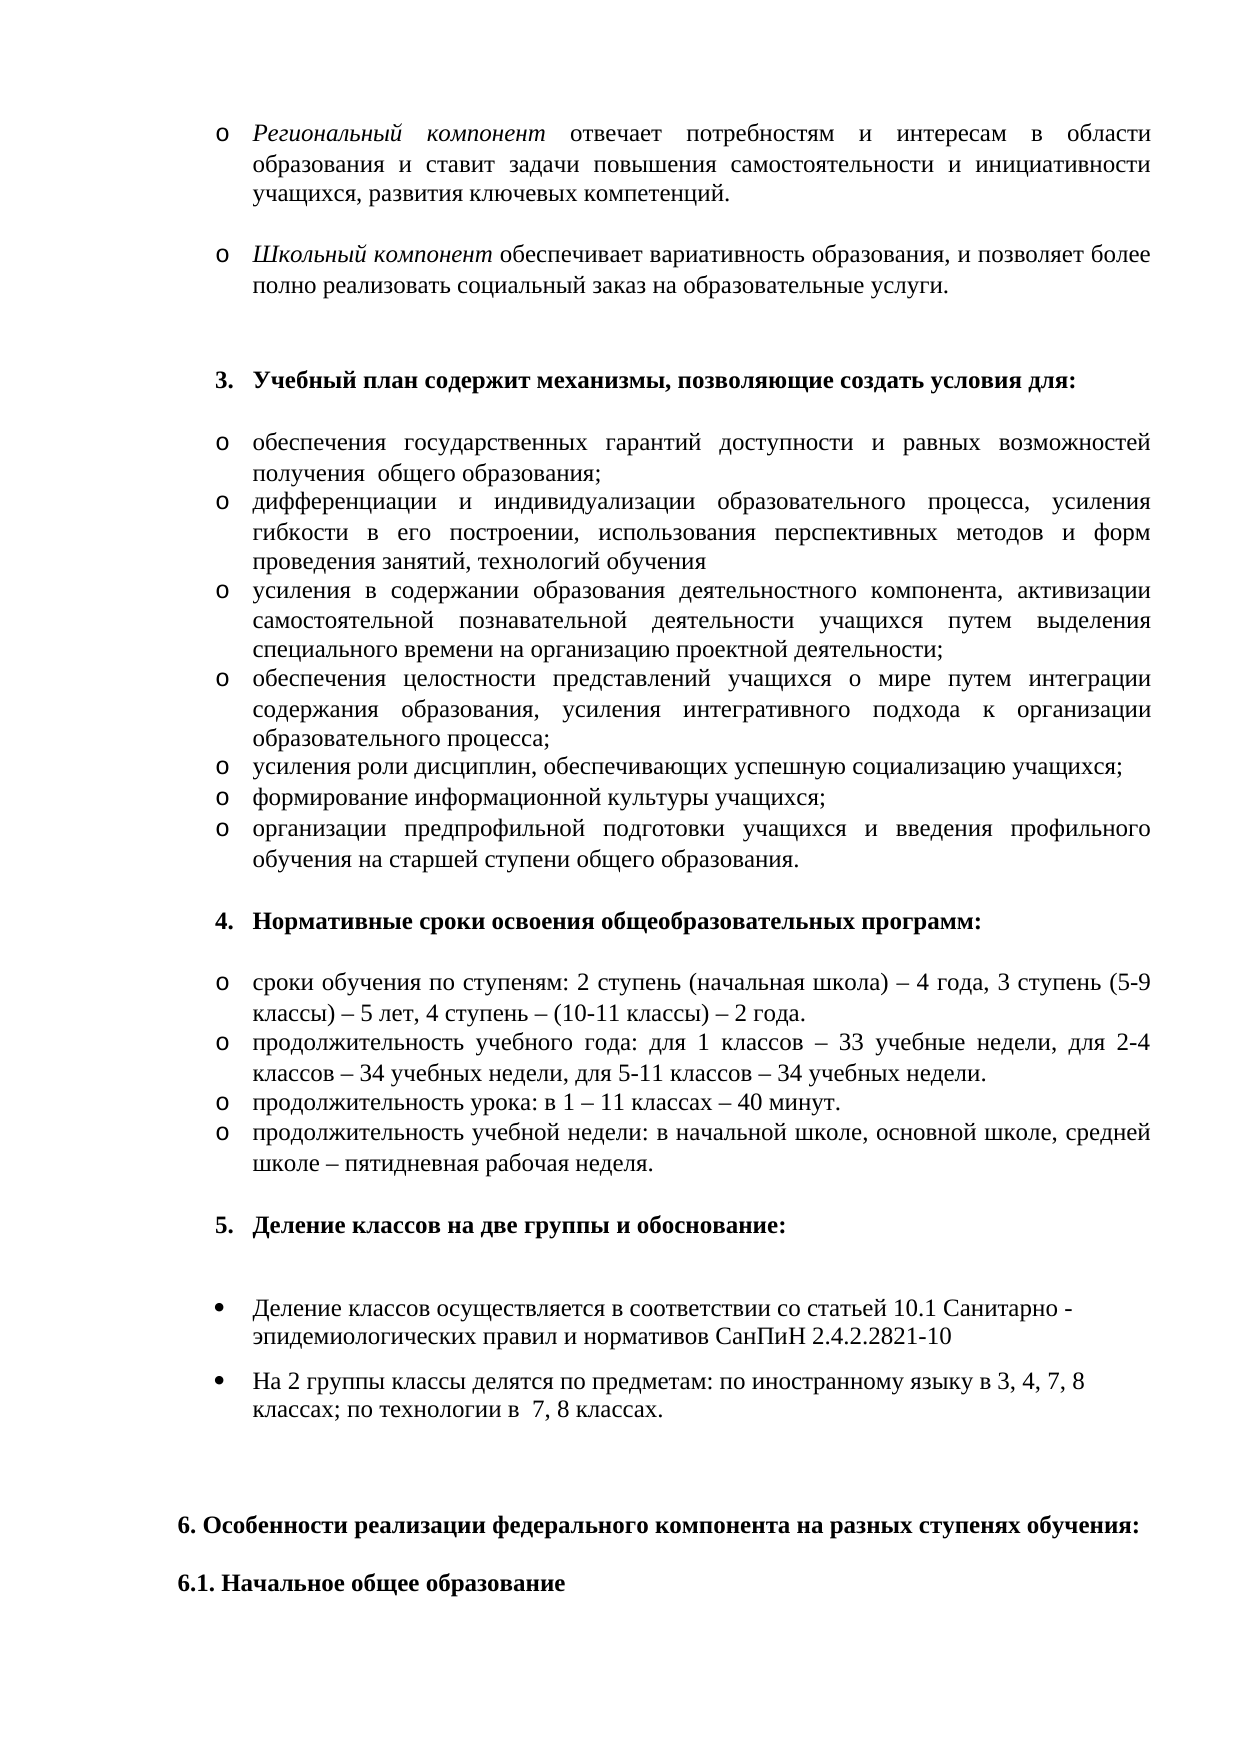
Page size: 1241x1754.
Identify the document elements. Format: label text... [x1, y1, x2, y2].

list продолжительность учебного года: для 1 классов – 33 учебные недели, для 2-4 классов – 34 учебных недели, для 5-11 классов – 34 учебных недели. [215, 1027, 1152, 1087]
list усиления роли дисциплин, обеспечивающих успешную социализацию учащихся; [215, 751, 1152, 782]
subtitle На 2 группы классы делятся по предметам: по иностранному языку в 3, 4, 7, 8 классах; по технологии в 7, 8 классах. [215, 1366, 1152, 1423]
subtitle Деление классов осуществляется в соответствии со статьей 10.1 Санитарно - эпидемиологических правил и нормативов СанПиН 2.4.2.2821-10 [215, 1293, 1152, 1350]
list обеспечения целостности представлений учащихся о мире путем интеграции содержания образования, усиления интегративного подхода к организации образовательного процесса; [215, 663, 1152, 751]
list Учебный план содержит механизмы, позволяющие создать условия для: [215, 365, 1152, 394]
text 6. Особенности реализации федерального компонента на разных ступенях обучения: [177, 1510, 1152, 1539]
list продолжительность урока: в 1 – 11 классах – 40 минут. [215, 1087, 1152, 1117]
list усиления в содержании образования деятельностного компонента, активизации самостоятельной познавательной деятельности учащихся путем выделения специального времени на организацию проектной деятельности; [215, 575, 1152, 663]
list формирование информационной культуры учащихся; [215, 782, 1152, 813]
list Региональный компонент отвечает потребностям и интересам в области образования и ставит задачи повышения самостоятельности и инициативности учащихся, развития ключевых компетенций. [215, 118, 1152, 206]
list организации предпрофильной подготовки учащихся и введения профильного обучения на старшей ступени общего образования. [215, 813, 1152, 873]
list Деление классов на две группы и обоснование: [215, 1210, 1152, 1239]
list обеспечения государственных гарантий доступности и равных возможностей получения общего образования; [215, 427, 1152, 486]
list сроки обучения по ступеням: 2 ступень (начальная школа) – 4 года, 3 ступень (5-9 классы) – 5 лет, 4 ступень – (10-11 классы) – 2 года. [215, 967, 1152, 1027]
list дифференциации и индивидуализации образовательного процесса, усиления гибкости в его построении, использования перспективных методов и форм проведения занятий, технологий обучения [215, 486, 1152, 575]
list Нормативные сроки освоения общеобразовательных программ: [215, 906, 1152, 934]
text 6.1. Начальное общее образование [177, 1568, 1152, 1596]
list Школьный компонент обеспечивает вариативность образования, и позволяет более полно реализовать социальный заказ на образовательные услуги. [215, 239, 1152, 299]
list продолжительность учебной недели: в начальной школе, основной школе, средней школе – пятидневная рабочая неделя. [215, 1117, 1152, 1177]
